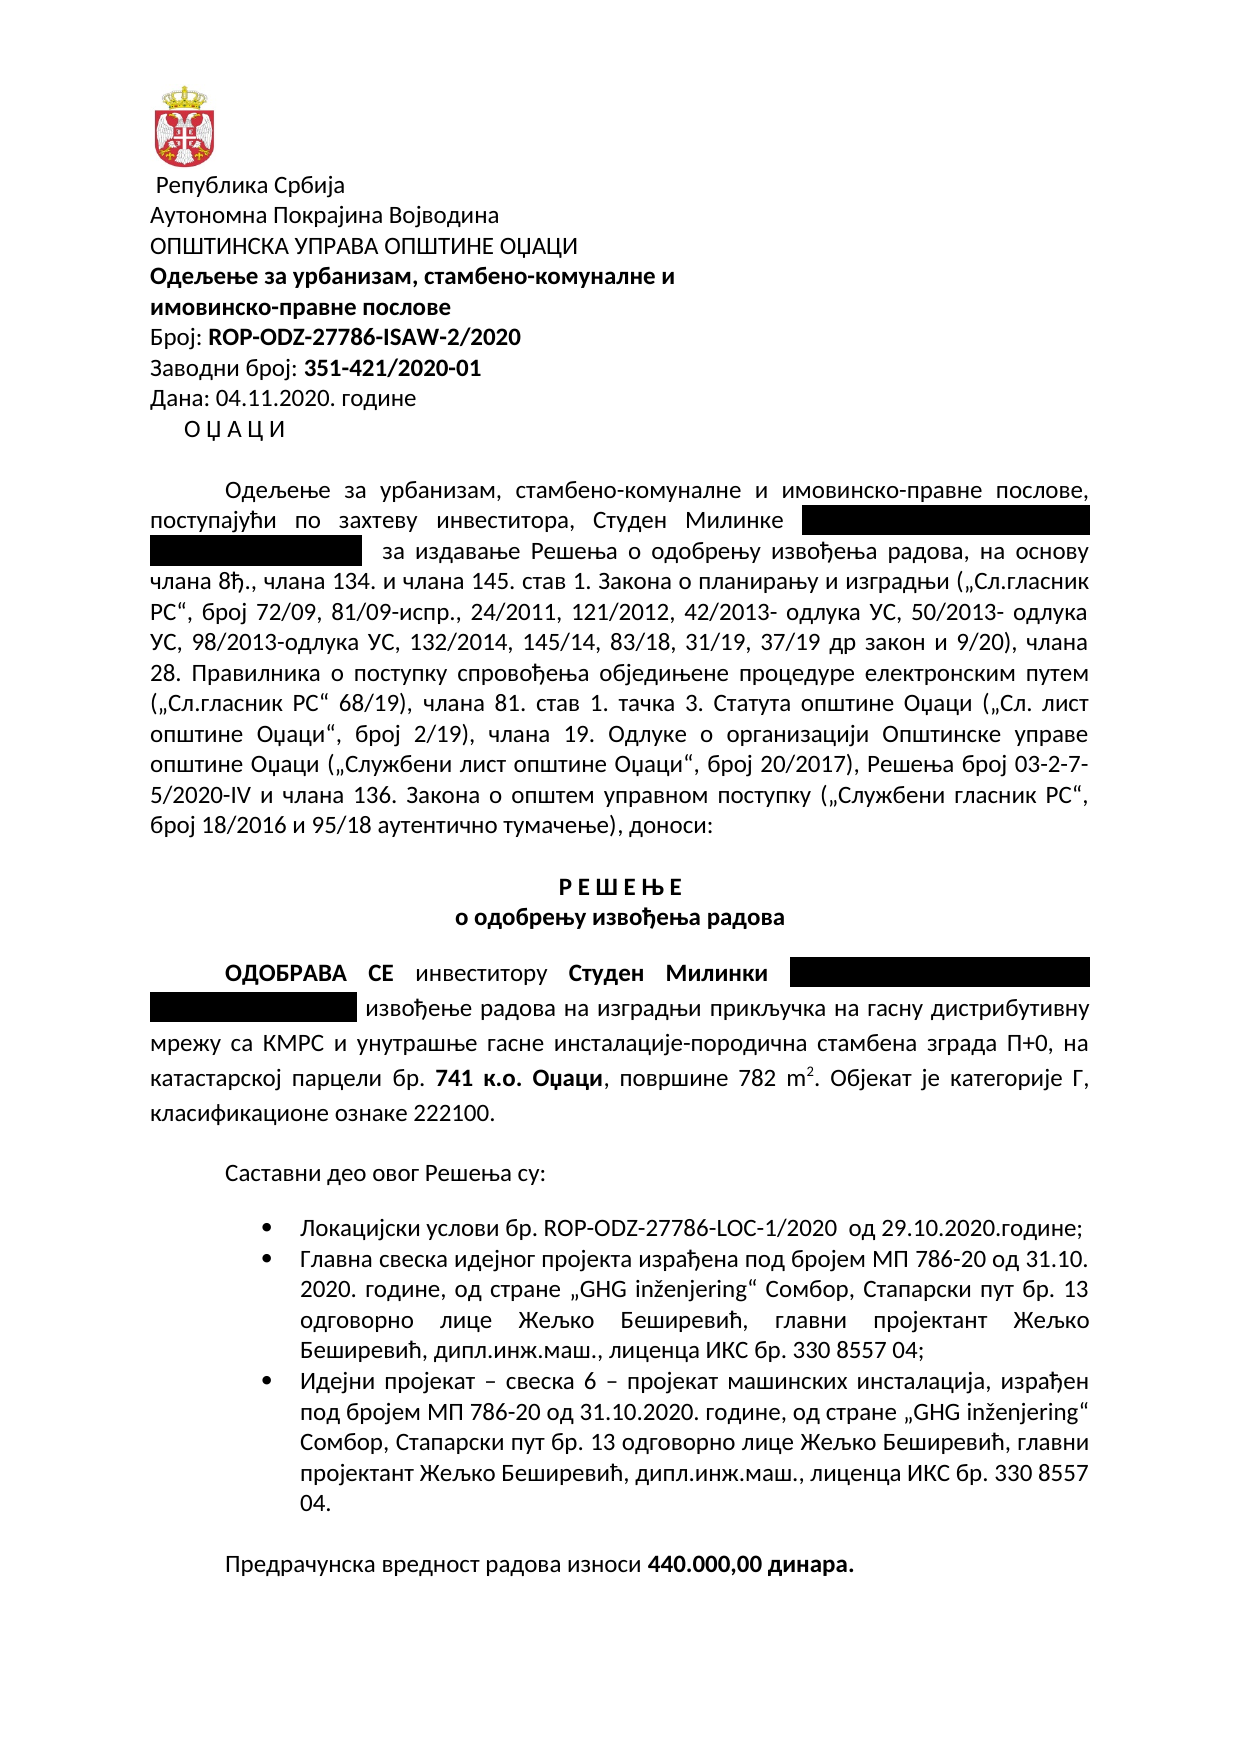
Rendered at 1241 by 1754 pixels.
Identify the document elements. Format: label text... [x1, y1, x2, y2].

text Број: ROP-ODZ-27786-ISAW-2/2020 [150, 321, 1090, 352]
text ОПШТИНСКА УПРАВА ОПШТИНЕ ОЏАЦИ [150, 230, 1090, 260]
text Одељење за урбанизам, стамбено-комуналне и имовинско-правне послове, поступајући по захтеву инвеститора, Студен Милинке из Оџака, улица Бранка Радичевића бр. 34, за издавање Решења о одобрењу извођења радова, на основу члана 8ђ., члана 134. и члана 145. став 1. Закона о планирању и изградњи („Сл.гласник РС“, број 72/09, 81/09-испр., 24/2011, 121/2012, 42/2013- одлука УС, 50/2013- одлука УС, 98/2013-одлука УС, 132/2014, 145/14, 83/18, 31/19, 37/19 др закон и 9/20), члана 28. Правилника о поступку спровођења обједињене процедуре електронским путем („Сл.гласник РС“ 68/19), члана 81. став 1. тачка 3. Статута општине Оџаци („Сл. лист општине Оџаци“, број 2/19), члана 19. Одлуке о организацији Општинске управе општине Оџаци („Службени лист општине Оџаци“, број 20/2017), Решења број 03-2-7-5/2020-IV и члана 136. Закона о општем управном поступку („Службени гласник РС“, број 18/2016 и 95/18 аутентично тумачење), доноси: [150, 474, 1090, 840]
text Република Србија [150, 169, 1090, 199]
text О Џ А Ц И [150, 413, 1090, 443]
text Одељење за урбанизам, стамбено-комуналне и [150, 260, 1090, 291]
text Саставни део овог Решења су: [150, 1157, 1090, 1187]
text Заводни број: 351-421/2020-01 [150, 352, 1090, 382]
text Аутономна Покрајина Војводина [150, 199, 1090, 230]
text Р Е Ш Е Њ Е [150, 871, 1090, 901]
picture [150, 84, 218, 169]
text Предрачунска вредност радова износи 440.000,00 динара. [150, 1548, 1090, 1579]
text имовинско-правне послове [150, 291, 1090, 321]
list Главна свеска идејног пројекта израђена под бројем МП 786-20 од 31.10. 2020. године, од стране „GHG inženjering“ Сомбор, Стапарски пут бр. 13 одговорно лице Жељко Беширевић, главни пројектант Жељко Беширевић, дипл.инж.маш., лиценца ИКС бр. 330 8557 04; [262, 1243, 1090, 1365]
text ОДОБРАВА СЕ инвеститору Студен Милинки из Оџака, улица Бранка Радичевића бр. 34, извођење радова на изградњи прикључка на гасну дистрибутивну мрежу са КМРС и унутрашње гасне инсталације-породична стамбена зграда П+0, на катастарској парцели бр. 741 к.о. Оџаци, површине 782 m2. Oбјекат је категорије Г, класификационе ознаке 222100. [150, 957, 1090, 1127]
text о одобрењу извођења радова [150, 901, 1090, 932]
text Дана: 04.11.2020. године [150, 382, 1090, 413]
list Идејни пројекат – свеска 6 – пројекат машинских инсталација, израђен под бројем МП 786-20 од 31.10.2020. године, од стране „GHG inženjering“ Сомбор, Стапарски пут бр. 13 одговорно лице Жељко Беширевић, главни пројектант Жељко Беширевић, дипл.инж.маш., лиценца ИКС бр. 330 8557 04. [262, 1365, 1090, 1518]
list Локацијски услови бр. ROP-ODZ-27786-LOC-1/2020 од 29.10.2020.године; [262, 1213, 1090, 1243]
